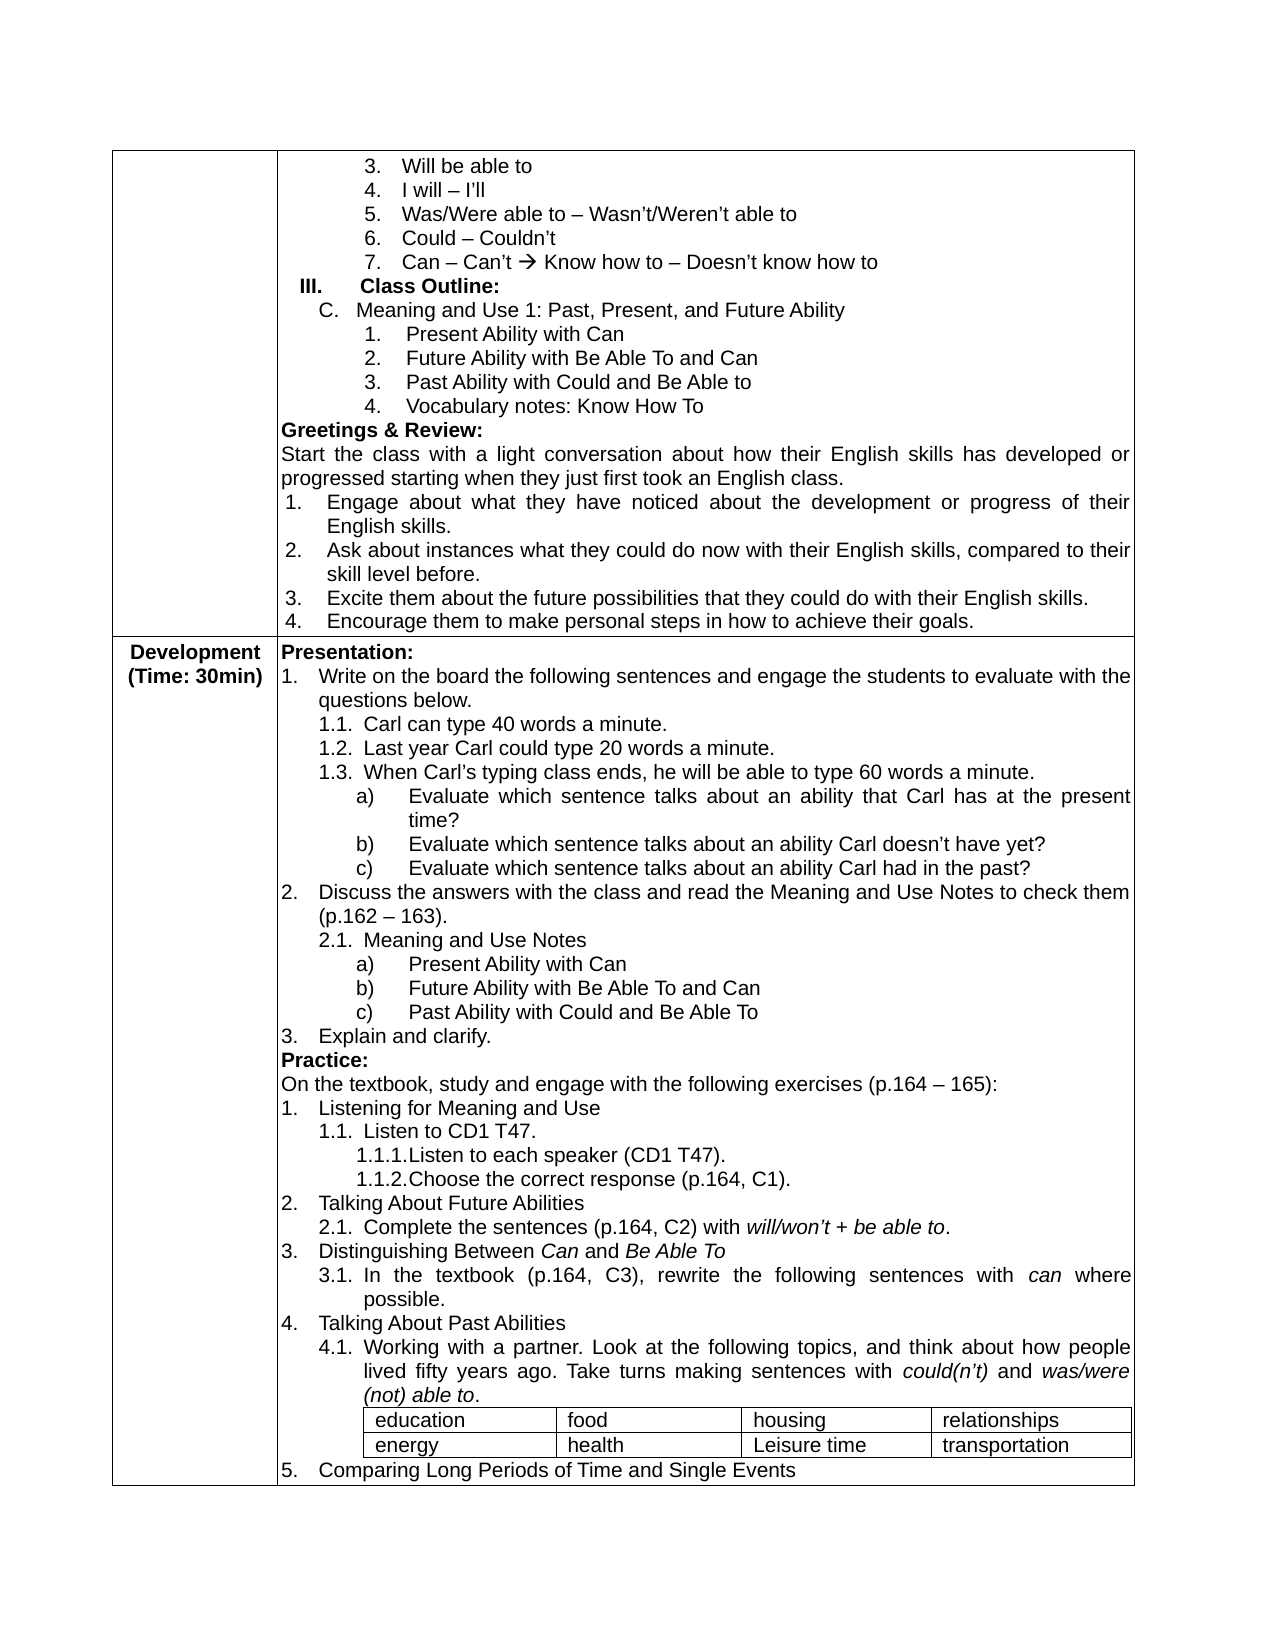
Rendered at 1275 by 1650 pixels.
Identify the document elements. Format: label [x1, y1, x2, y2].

table_cell [278, 637, 1134, 1485]
table_cell [113, 637, 277, 1485]
table_cell [113, 151, 277, 636]
table_cell [278, 151, 1134, 636]
